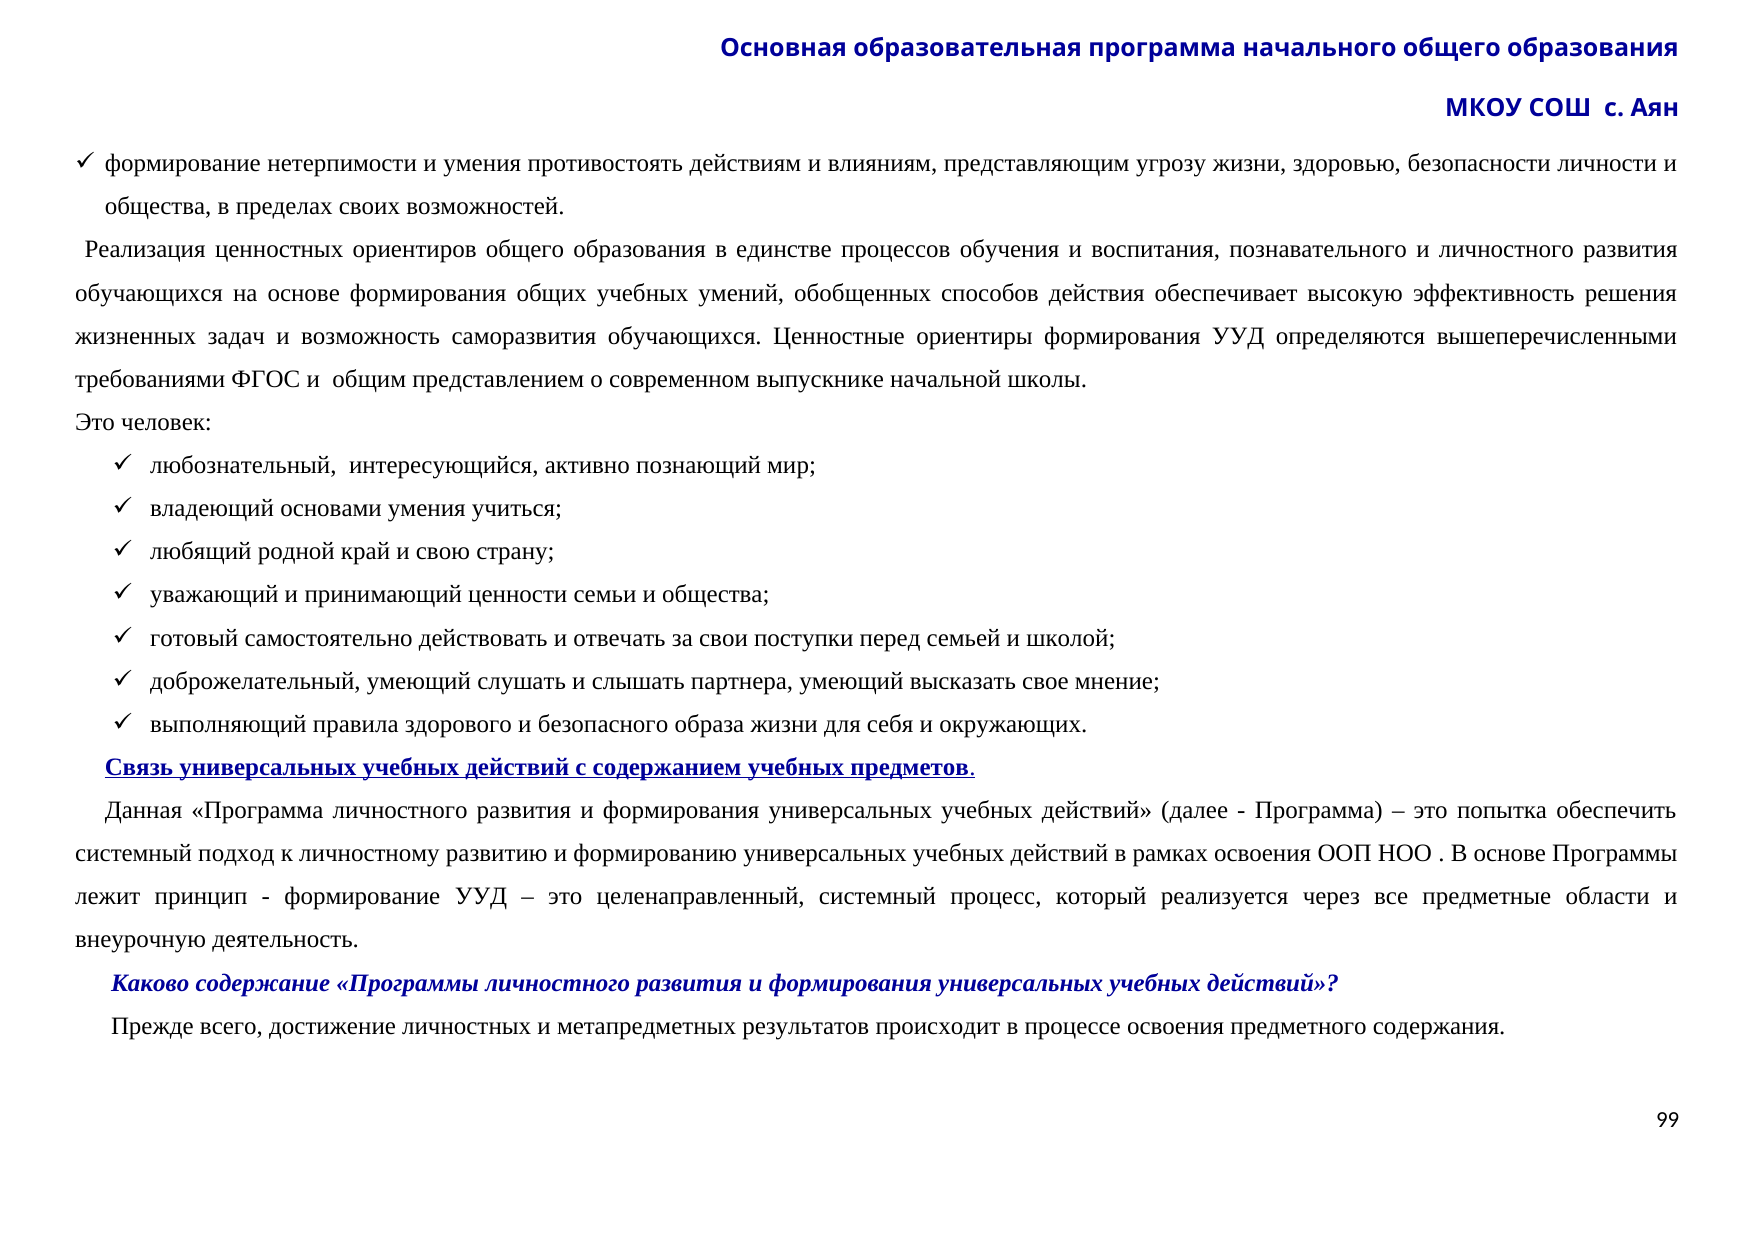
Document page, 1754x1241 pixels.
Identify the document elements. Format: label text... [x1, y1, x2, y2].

list любящий родной край и свою страну; [112, 536, 1679, 565]
text Прежде всего, достижение личностных и метапредметных результатов происходит в процессе освоения предметного содержания. [75, 1011, 1679, 1039]
text Это человек: [75, 407, 1679, 436]
list уважающий и принимающий ценности семьи и общества; [112, 579, 1679, 608]
list любознательный, интересующийся, активно познающий мир; [112, 450, 1679, 479]
list выполняющий правила здорового и безопасного образа жизни для себя и окружающих. [112, 709, 1679, 738]
text Каково содержание «Программы личностного развития и формирования универсальных учебных действий»? [75, 968, 1679, 996]
text Связь универсальных учебных действий с содержанием учебных предметов. [75, 752, 1679, 781]
text Реализация ценностных ориентиров общего образования в единстве процессов обучения и воспитания, познавательного и личностного развития обучающихся на основе формирования общих учебных умений, обобщенных способов действия обеспечивает высокую эффективность решения жизненных задач и возможность саморазвития обучающихся. Ценностные ориентиры формирования УУД определяются вышеперечисленными требованиями ФГОС и общим представлением о современном выпускнике начальной школы. [75, 234, 1679, 393]
list владеющий основами умения учиться; [112, 493, 1679, 522]
list доброжелательный, умеющий слушать и слышать партнера, умеющий высказать свое мнение; [112, 666, 1679, 694]
list формирование нетерпимости и умения противостоять действиям и влияниям, представляющим угрозу жизни, здоровью, безопасности личности и общества, в пределах своих возможностей. [75, 148, 1679, 220]
list готовый самостоятельно действовать и отвечать за свои поступки перед семьей и школой; [112, 623, 1679, 651]
text Данная «Программа личностного развития и формирования универсальных учебных действий» (далее - Программа) – это попытка обеспечить системный подход к личностному развитию и формированию универсальных учебных действий в рамках освоения ООП НОО . В основе Программы лежит принцип - формирование УУД – это целенаправленный, системный процесс, который реализуется через все предметные области и внеурочную деятельность. [75, 795, 1679, 953]
